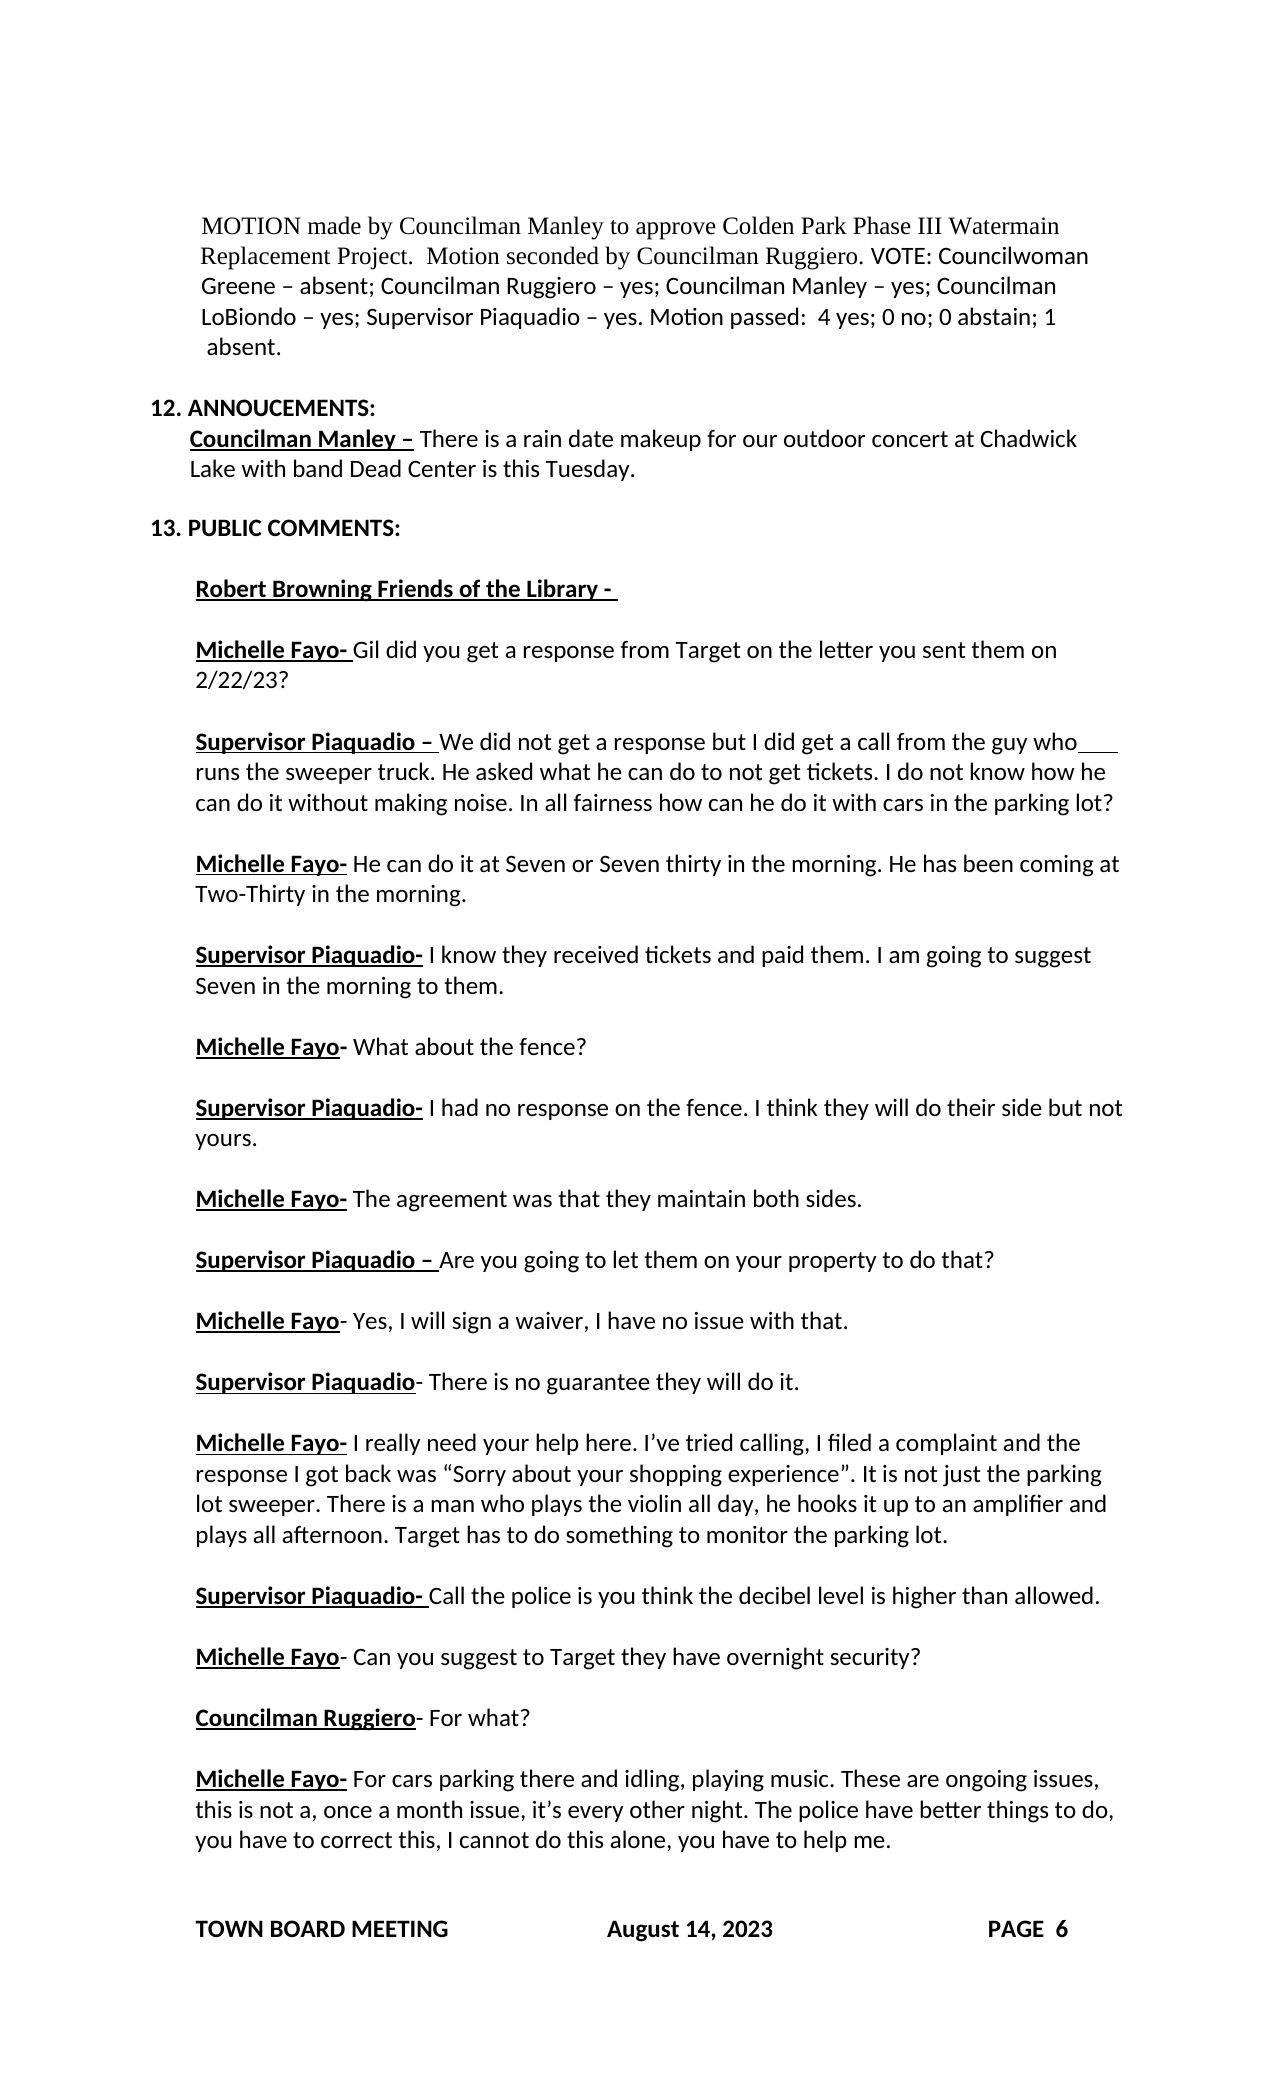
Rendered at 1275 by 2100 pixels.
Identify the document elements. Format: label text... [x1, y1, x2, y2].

text Supervisor Piaquadio- Call the police is you think the decibel level is higher than allowed. [150, 1580, 1125, 1611]
text Michelle Fayo- The agreement was that they maintain both sides. [150, 1183, 1125, 1214]
text Greene – absent; Councilman Ruggiero – yes; Councilman Manley – yes; Councilman [150, 270, 1125, 301]
text Robert Browning Friends of the Library - [150, 573, 1125, 603]
text Supervisor Piaquadio- I had no response on the fence. I think they will do their side but not [150, 1092, 1125, 1122]
text 2/22/23? [150, 664, 1125, 695]
text Lake with band Dead Center is this Tuesday. [150, 453, 1125, 484]
text Michelle Fayo- What about the fence? [150, 1031, 1125, 1061]
text you have to correct this, I cannot do this alone, you have to help me. [150, 1824, 1125, 1855]
text 12. ANNOUCEMENTS: [150, 392, 1125, 423]
text Replacement Project. Motion seconded by Councilman Ruggiero. VOTE: Councilwoman [150, 240, 1125, 270]
text Councilman Ruggiero- For what? [150, 1702, 1125, 1733]
text response I got back was “Sorry about your shopping experience”. It is not just the parking [150, 1458, 1125, 1489]
text this is not a, once a month issue, it’s every other night. The police have better things to do, [150, 1794, 1125, 1824]
text Supervisor Piaquadio – Are you going to let them on your property to do that? [150, 1244, 1125, 1275]
text Supervisor Piaquadio- I know they received tickets and paid them. I am going to suggest [150, 939, 1125, 970]
text Michelle Fayo- Gil did you get a response from Target on the letter you sent them on [150, 634, 1125, 664]
text absent. [150, 331, 1125, 362]
text Two-Thirty in the morning. [150, 878, 1125, 909]
text 13. PUBLIC COMMENTS: [150, 512, 1125, 542]
text Councilman Manley – There is a rain date makeup for our outdoor concert at Chadwick [150, 423, 1125, 453]
text Supervisor Piaquadio- There is no guarantee they will do it. [150, 1367, 1125, 1397]
text LoBiondo – yes; Supervisor Piaquadio – yes. Motion passed: 4 yes; 0 no; 0 abstain; 1 [150, 301, 1125, 331]
text Michelle Fayo- He can do it at Seven or Seven thirty in the morning. He has been coming at [150, 848, 1125, 878]
text runs the sweeper truck. He asked what he can do to not get tickets. I do not know how he [150, 756, 1125, 787]
text can do it without making noise. In all fairness how can he do it with cars in the parking lot? [150, 787, 1125, 817]
text Michelle Fayo- I really need your help here. I’ve tried calling, I filed a complaint and the [150, 1428, 1125, 1458]
text plays all afternoon. Target has to do something to monitor the parking lot. [150, 1519, 1125, 1550]
text Michelle Fayo- Yes, I will sign a waiver, I have no issue with that. [150, 1306, 1125, 1336]
text TOWN BOARD MEETING August 14, 2023 PAGE 6 [150, 1913, 1125, 1944]
text Supervisor Piaquadio – We did not get a response but I did get a call from the guy who [150, 726, 1125, 756]
text Michelle Fayo- For cars parking there and idling, playing music. These are ongoing issues, [150, 1763, 1125, 1794]
text Seven in the morning to them. [150, 970, 1125, 1000]
text yours. [150, 1122, 1125, 1153]
text Michelle Fayo- Can you suggest to Target they have overnight security? [150, 1641, 1125, 1672]
text MOTION made by Councilman Manley to approve Colden Park Phase III Watermain [150, 211, 1125, 240]
text lot sweeper. There is a man who plays the violin all day, he hooks it up to an amplifier and [150, 1489, 1125, 1519]
